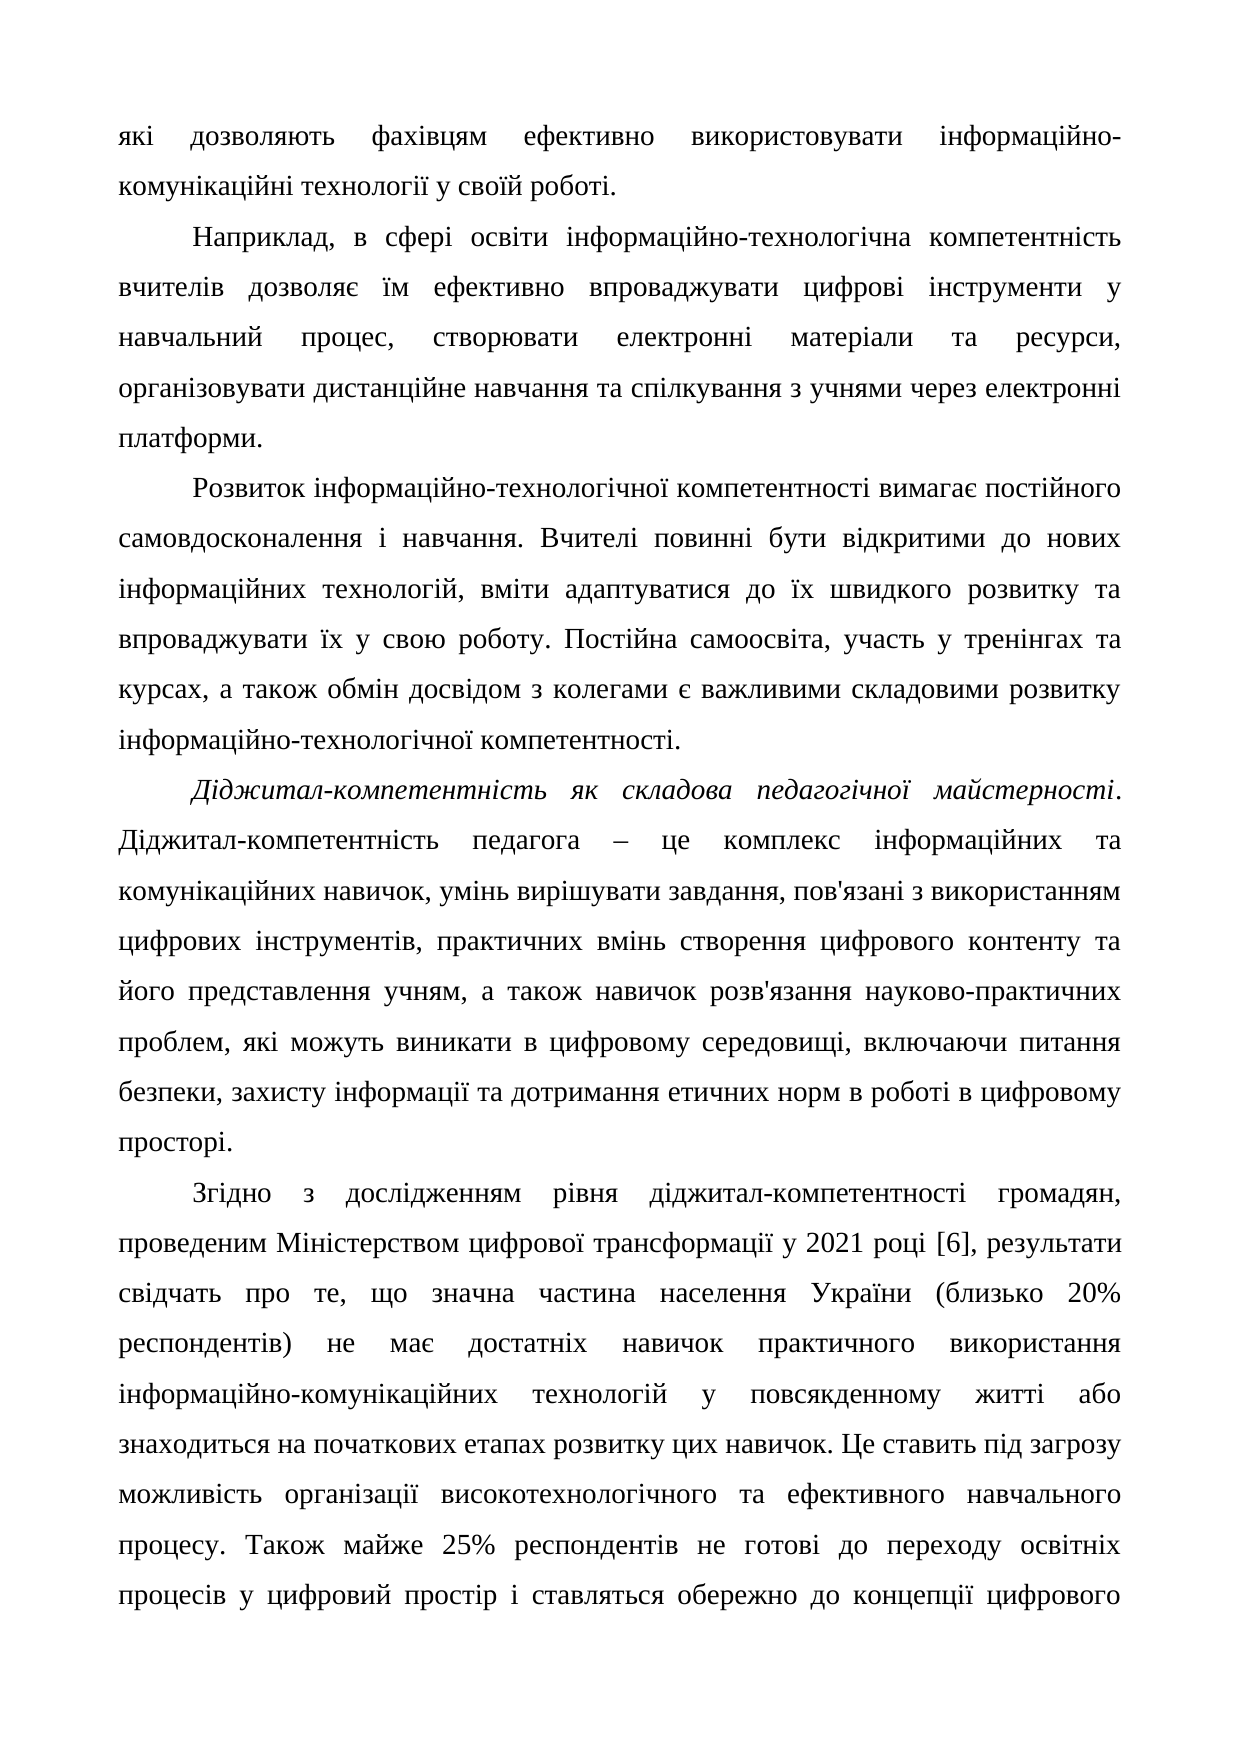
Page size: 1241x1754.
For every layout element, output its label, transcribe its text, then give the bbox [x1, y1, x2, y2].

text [118, 1175, 1122, 1611]
text Наприклад, в сфері освіти інформаційно-технологічна компетентність вчителів дозволяє їм ефективно впроваджувати цифрові інструменти у навчальний процес, створювати електронні матеріали та ресурси, організовувати дистанційне навчання та спілкування з учнями через електронні платформи. [118, 219, 1122, 453]
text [118, 118, 1122, 202]
text Діджитал-компетентність як складова педагогічної майстерності. Діджитал-компетентність педагога – це комплекс інформаційних та комунікаційних навичок, умінь вирішувати завдання, пов'язані з використанням цифрових інструментів, практичних вмінь створення цифрового контенту та його представлення учням, а також навичок розв'язання науково-практичних проблем, які можуть виникати в цифровому середовищі, включаючи питання безпеки, захисту інформації та дотримання етичних норм в роботі в цифровому просторі. [118, 772, 1122, 1158]
text Розвиток інформаційно-технологічної компетентності вимагає постійного самовдосконалення і навчання. Вчителі повинні бути відкритими до нових інформаційних технологій, вміти адаптуватися до їх швидкого розвитку та впроваджувати їх у свою роботу. Постійна самоосвіта, участь у тренінгах та курсах, а також обмін досвідом з колегами є важливими складовими розвитку інформаційно-технологічної компетентності. [118, 470, 1122, 755]
